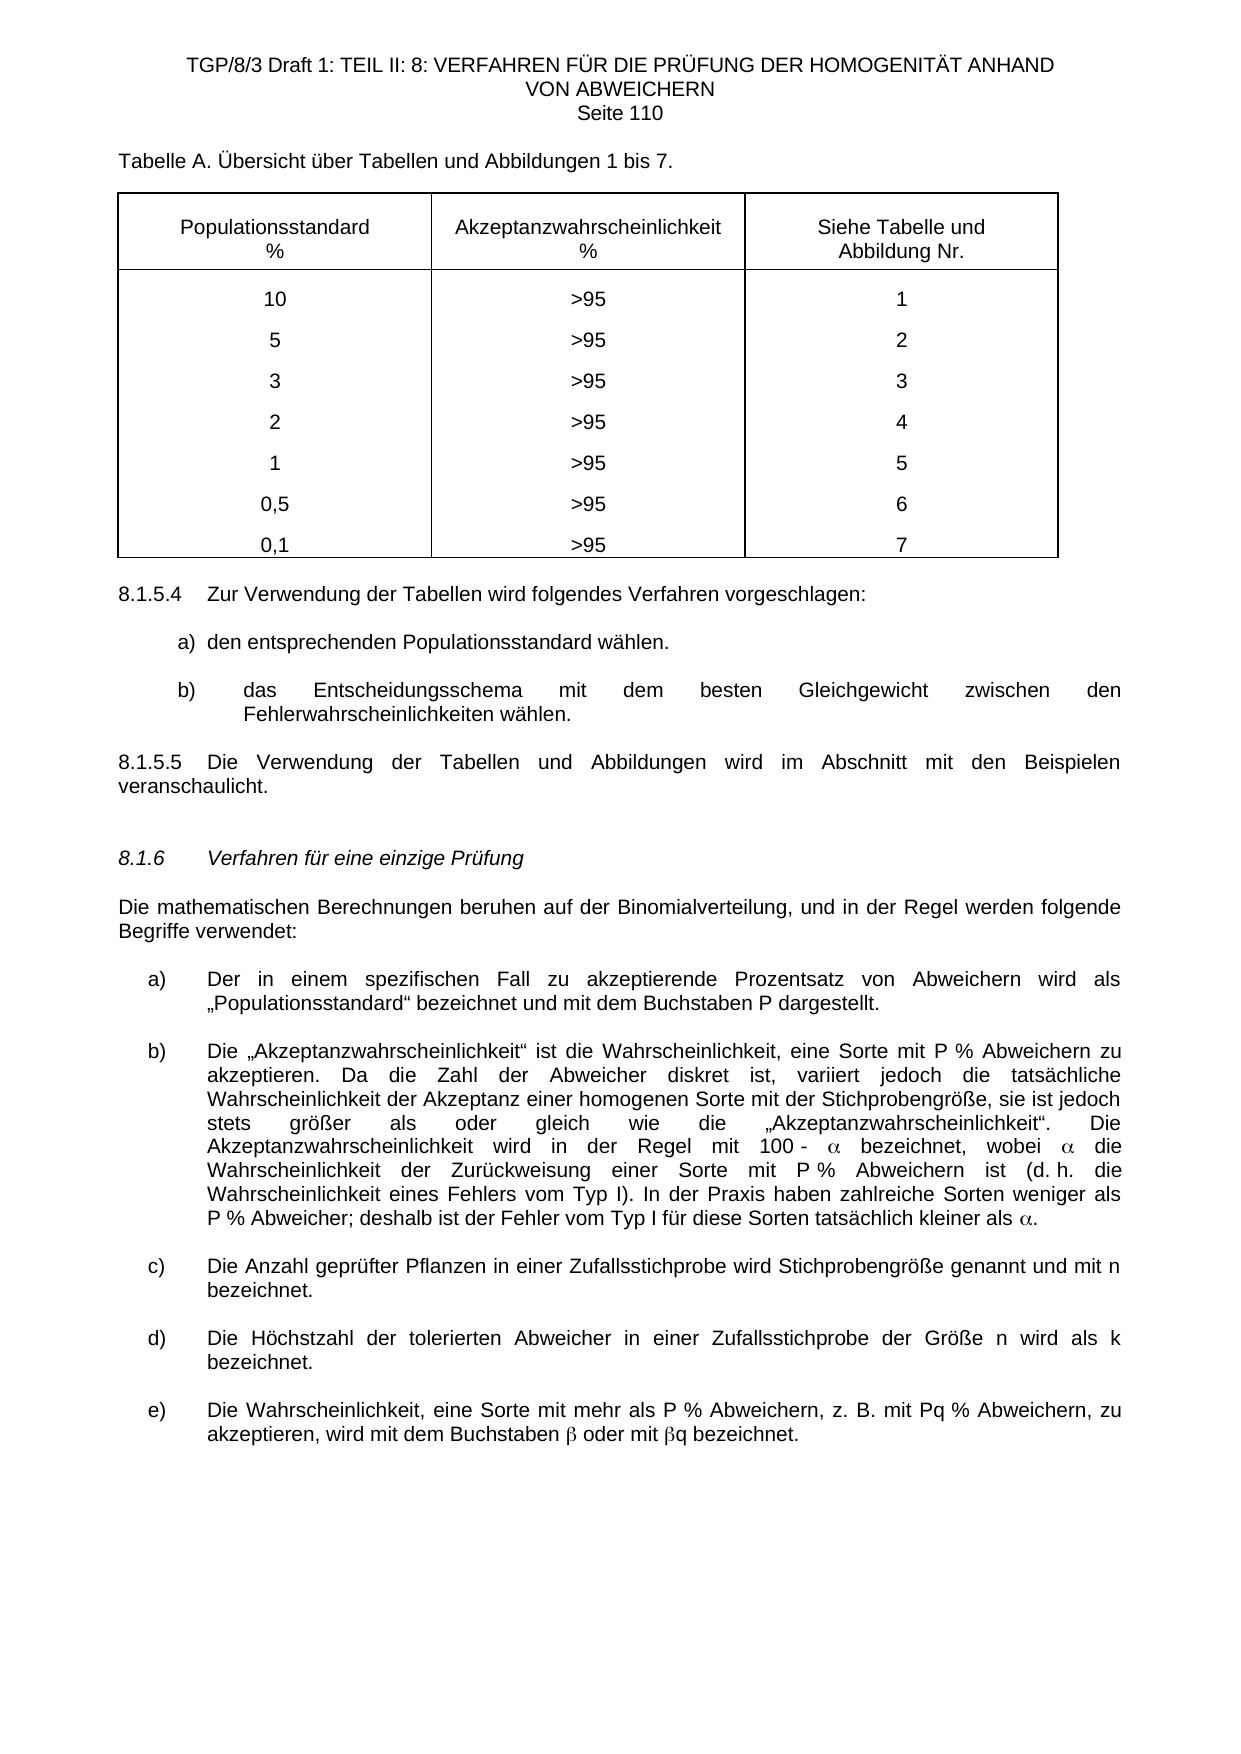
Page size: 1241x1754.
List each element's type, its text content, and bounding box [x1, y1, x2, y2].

text a) Der in einem spezifischen Fall zu akzeptierende Prozentsatz von Abweichern wird als „Populationsstandard“ bezeichnet und mit dem Buchstaben P dargestellt. [148, 967, 1122, 1014]
text c) Die Anzahl geprüfter Pflanzen in einer Zufallsstichprobe wird Stichprobengröße genannt und mit n bezeichnet. [148, 1254, 1122, 1302]
text Tabelle A. Übersicht über Tabellen und Abbildungen 1 bis 7. [118, 149, 1122, 173]
text 8.1.5.5 Die Verwendung der Tabellen und Abbildungen wird im Abschnitt mit den Beispielen veranschaulicht. [118, 750, 1122, 798]
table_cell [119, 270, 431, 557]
text 8.1.5.4 Zur Verwendung der Tabellen wird folgendes Verfahren vorgeschlagen: [118, 582, 1122, 606]
subtitle 8.1.6 Verfahren für eine einzige Prüfung [118, 846, 1122, 870]
text e) Die Wahrscheinlichkeit, eine Sorte mit mehr als P % Abweichern, z. B. mit Pq % Abweichern, zu akzeptieren, wird mit dem Buchstaben oder mit q bezeichnet. [148, 1398, 1122, 1446]
list das Entscheidungsschema mit dem besten Gleichgewicht zwischen den Fehlerwahrscheinlichkeiten wählen. [177, 678, 1122, 726]
text d) Die Höchstzahl der tolerierten Abweicher in einer Zufallsstichprobe der Größe n wird als k bezeichnet. [148, 1326, 1122, 1374]
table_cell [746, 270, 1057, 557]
text Die mathematischen Berechnungen beruhen auf der Binomialverteilung, und in der Regel werden folgende Begriffe verwendet: [118, 895, 1122, 943]
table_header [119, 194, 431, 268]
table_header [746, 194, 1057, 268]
list den entsprechenden Populationsstandard wählen. [118, 630, 1122, 654]
text b) Die „Akzeptanzwahrscheinlichkeit“ ist die Wahrscheinlichkeit, eine Sorte mit P % Abweichern zu akzeptieren. Da die Zahl der Abweicher diskret ist, variiert jedoch die tatsächliche Wahrscheinlichkeit der Akzeptanz einer homogenen Sorte mit der Stichprobengröße, sie ist jedoch stets größer als oder gleich wie die „Akzeptanzwahrscheinlichkeit“. Die Akzeptanzwahrscheinlichkeit wird in der Regel mit 100 - bezeichnet, wobei die Wahrscheinlichkeit der Zurückweisung einer Sorte mit P % Abweichern ist (d. h. die Wahrscheinlichkeit eines Fehlers vom Typ I). In der Praxis haben zahlreiche Sorten weniger als P % Abweicher; deshalb ist der Fehler vom Typ I für diese Sorten tatsächlich kleiner als . [148, 1038, 1122, 1230]
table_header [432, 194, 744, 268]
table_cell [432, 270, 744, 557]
